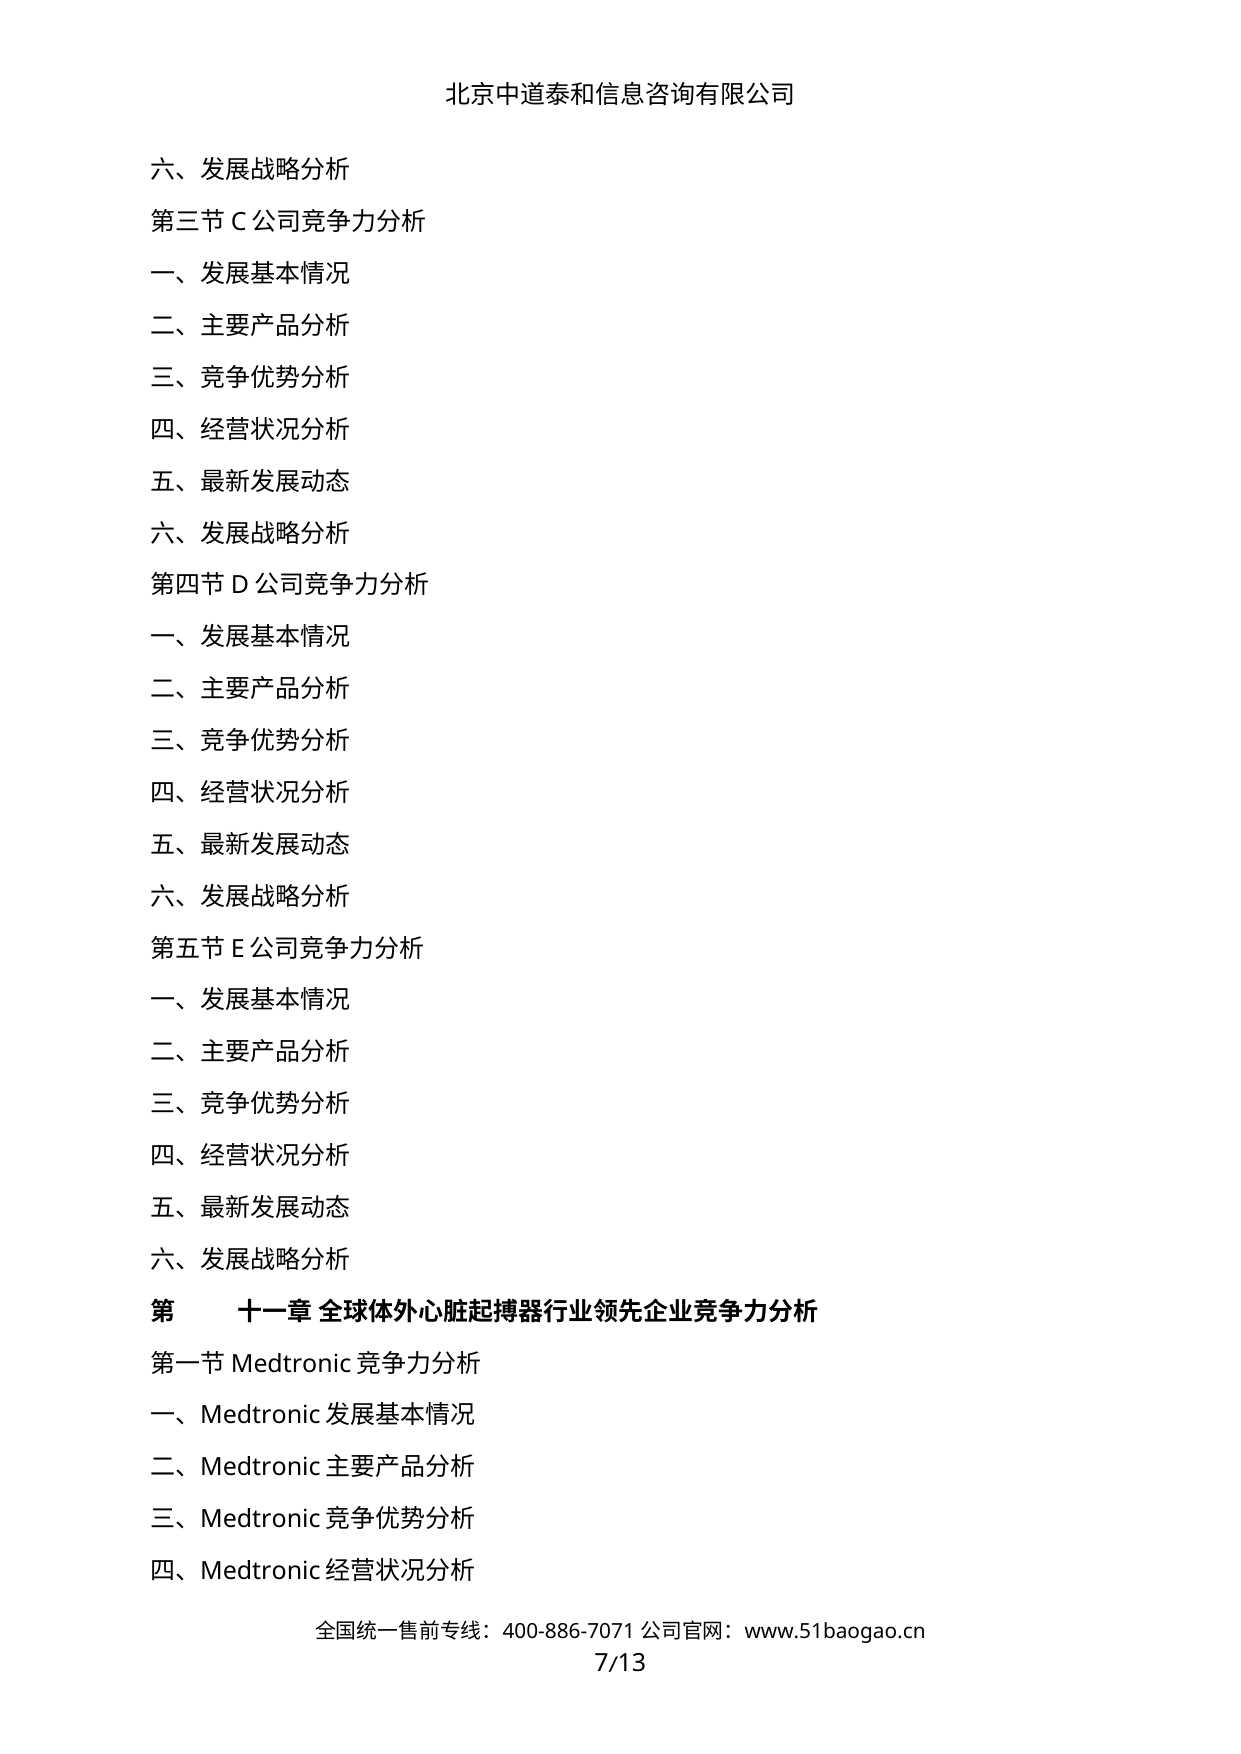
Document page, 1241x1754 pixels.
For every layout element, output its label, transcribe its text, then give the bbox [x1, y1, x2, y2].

text 六、发展战略分析 [150, 876, 1090, 912]
text 五、最新发展动态 [150, 824, 1090, 861]
text 二、Medtronic主要产品分析 [150, 1447, 1090, 1483]
text 三、Medtronic竞争优势分析 [150, 1499, 1090, 1535]
text 三、竞争优势分析 [150, 1084, 1090, 1120]
text 一、发展基本情况 [150, 617, 1090, 653]
text 第三节 C公司竞争力分析 [150, 202, 1090, 238]
text 四、经营状况分析 [150, 772, 1090, 809]
text 一、Medtronic发展基本情况 [150, 1395, 1090, 1431]
text 第一节 Medtronic竞争力分析 [150, 1343, 1090, 1379]
text 六、发展战略分析 [150, 513, 1090, 549]
text 二、主要产品分析 [150, 1032, 1090, 1068]
text 二、主要产品分析 [150, 669, 1090, 705]
text 第五节 E公司竞争力分析 [150, 928, 1090, 964]
text 五、最新发展动态 [150, 1187, 1090, 1224]
text 第四节 D公司竞争力分析 [150, 565, 1090, 601]
text 一、发展基本情况 [150, 980, 1090, 1016]
text 三、竞争优势分析 [150, 357, 1090, 394]
text 三、竞争优势分析 [150, 721, 1090, 757]
text 四、经营状况分析 [150, 409, 1090, 446]
text 二、主要产品分析 [150, 306, 1090, 342]
text 第 十一章 全球体外心脏起搏器行业领先企业竞争力分析 [150, 1291, 1090, 1327]
text 六、发展战略分析 [150, 1239, 1090, 1276]
text 一、发展基本情况 [150, 254, 1090, 290]
text 四、Medtronic经营状况分析 [150, 1551, 1090, 1587]
text 四、经营状况分析 [150, 1136, 1090, 1172]
text 五、最新发展动态 [150, 461, 1090, 497]
text 六、发展战略分析 [150, 150, 1090, 186]
